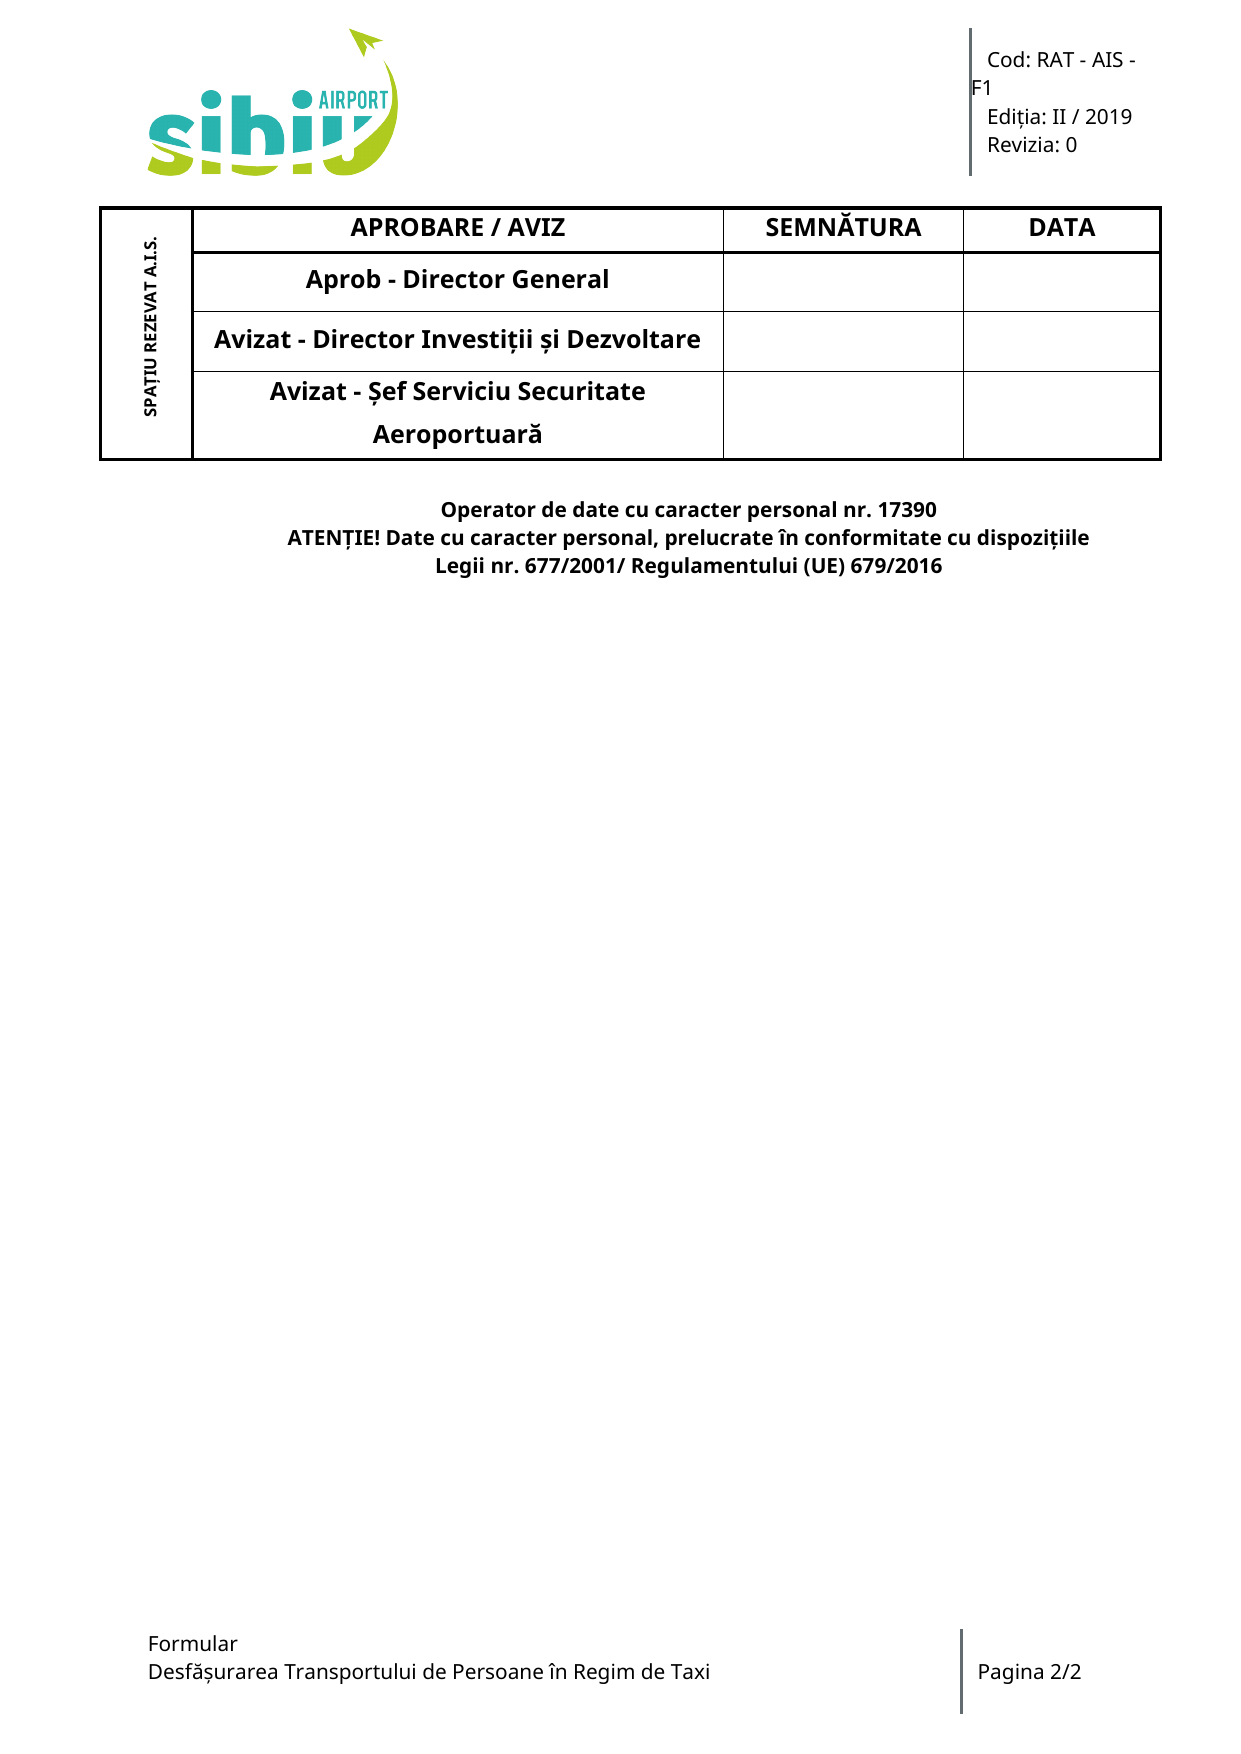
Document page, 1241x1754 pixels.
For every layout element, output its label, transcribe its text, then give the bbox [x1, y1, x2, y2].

table_cell Avizat - Șef Serviciu Securitate Aeroportuară [194, 372, 723, 457]
text Operator de date cu caracter personal nr. 17390 [148, 495, 1153, 523]
table_cell [964, 312, 1159, 371]
table_header APROBARE / AVIZ [194, 210, 723, 251]
picture [147, 28, 398, 176]
table_cell [964, 254, 1159, 311]
table_header SPAȚIU REZEVAT A.I.S. [102, 210, 191, 457]
table_cell [964, 372, 1159, 457]
text Legii nr. 677/2001/ Regulamentului (UE) 679/2016 [148, 552, 1153, 580]
table_cell [724, 312, 963, 371]
table_cell [724, 254, 963, 311]
table_cell Avizat - Director Investiții și Dezvoltare [194, 312, 723, 371]
table_cell [724, 372, 963, 457]
table_header SEMNĂTURA [724, 210, 963, 251]
table_header DATA [964, 210, 1159, 251]
text ATENȚIE! Date cu caracter personal, prelucrate în conformitate cu dispozițiile [148, 523, 1153, 552]
table_cell Aprob - Director General [194, 254, 723, 311]
